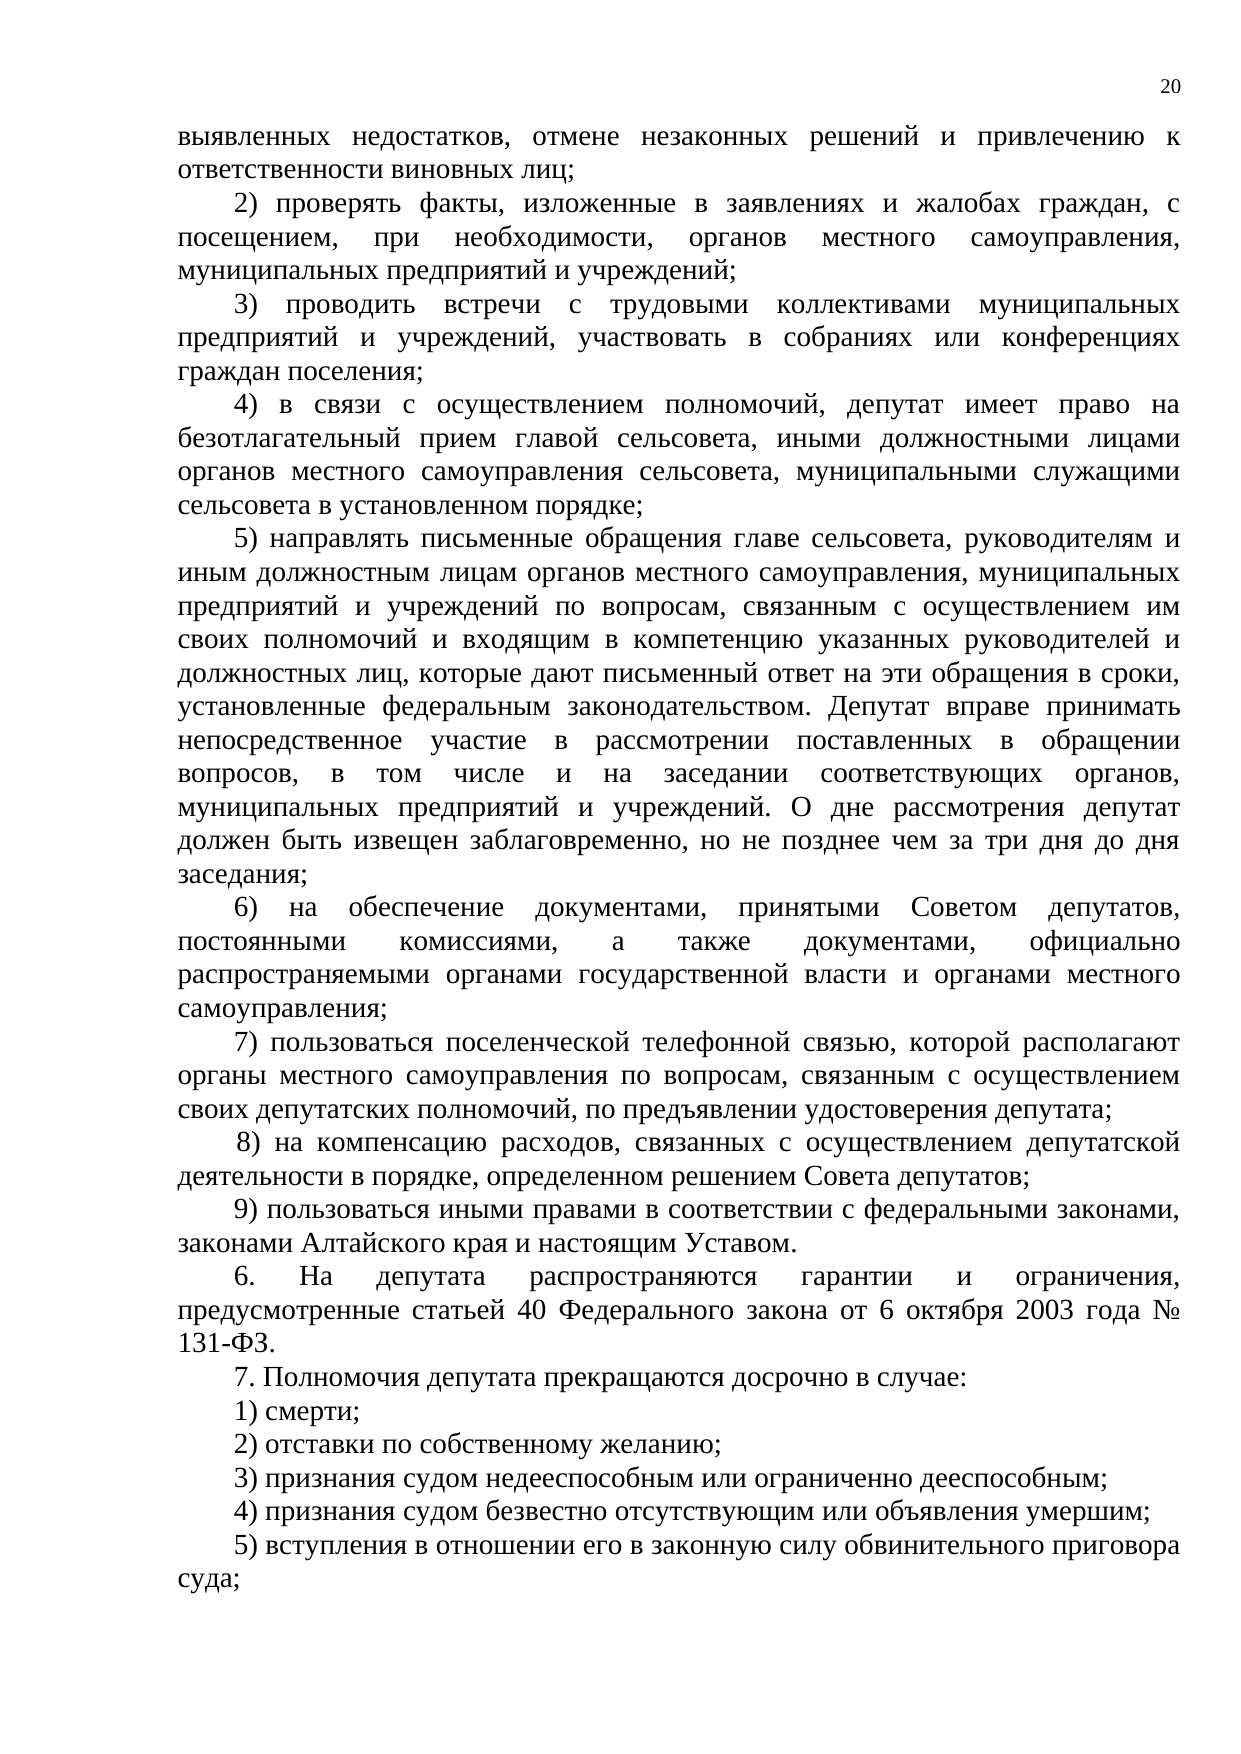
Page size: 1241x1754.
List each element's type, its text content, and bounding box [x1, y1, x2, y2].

text 4) в связи с осуществлением полномочий, депутат имеет право на безотлагательный прием главой сельсовета, иными должностными лицами органов местного самоуправления сельсовета, муниципальными служащими сельсовета в установленном порядке; [177, 386, 1181, 521]
text 7) пользоваться поселенческой телефонной связью, которой располагают органы местного самоуправления по вопросам, связанным с осуществлением своих депутатских полномочий, по предъявлении удостоверения депутата; [177, 1024, 1181, 1124]
text 5) вступления в отношении его в законную силу обвинительного приговора суда; [177, 1527, 1181, 1594]
text 2) проверять факты, изложенные в заявлениях и жалобах граждан, с посещением, при необходимости, органов местного самоуправления, муниципальных предприятий и учреждений; [177, 185, 1181, 286]
text 1) смерти; [177, 1393, 1181, 1426]
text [177, 118, 1181, 185]
text 7. Полномочия депутата прекращаются досрочно в случае: [177, 1359, 1181, 1393]
text 5) направлять письменные обращения главе сельсовета, руководителям и иным должностным лицам органов местного самоуправления, муниципальных предприятий и учреждений по вопросам, связанным с осуществлением им своих полномочий и входящим в компетенцию указанных руководителей и должностных лиц, которые дают письменный ответ на эти обращения в сроки, установленные федеральным законодательством. Депутат вправе принимать непосредственное участие в рассмотрении поставленных в обращении вопросов, в том числе и на заседании соответствующих органов, муниципальных предприятий и учреждений. О дне рассмотрения депутат должен быть извещен заблаговременно, но не позднее чем за три дня до дня заседания; [177, 521, 1181, 889]
text 3) признания судом недееспособным или ограниченно дееспособным; [177, 1460, 1181, 1493]
text 8) на компенсацию расходов, связанных с осуществлением депутатской деятельности в порядке, определенном решением Совета депутатов; [177, 1124, 1181, 1191]
text 3) проводить встречи с трудовыми коллективами муниципальных предприятий и учреждений, участвовать в собраниях или конференциях граждан поселения; [177, 286, 1181, 386]
text 6) на обеспечение документами, принятыми Советом депутатов, постоянными комиссиями, а также документами, официально распространяемыми органами государственной власти и органами местного самоуправления; [177, 889, 1181, 1024]
text 2) отставки по собственному желанию; [177, 1426, 1181, 1460]
text 6. На депутата распространяются гарантии и ограничения, предусмотренные статьей 40 Федерального закона от 6 октября 2003 года № 131-ФЗ. [177, 1258, 1181, 1359]
text 9) пользоваться иными правами в соответствии с федеральными законами, законами Алтайского края и настоящим Уставом. [177, 1191, 1181, 1258]
text 4) признания судом безвестно отсутствующим или объявления умершим; [177, 1493, 1181, 1527]
